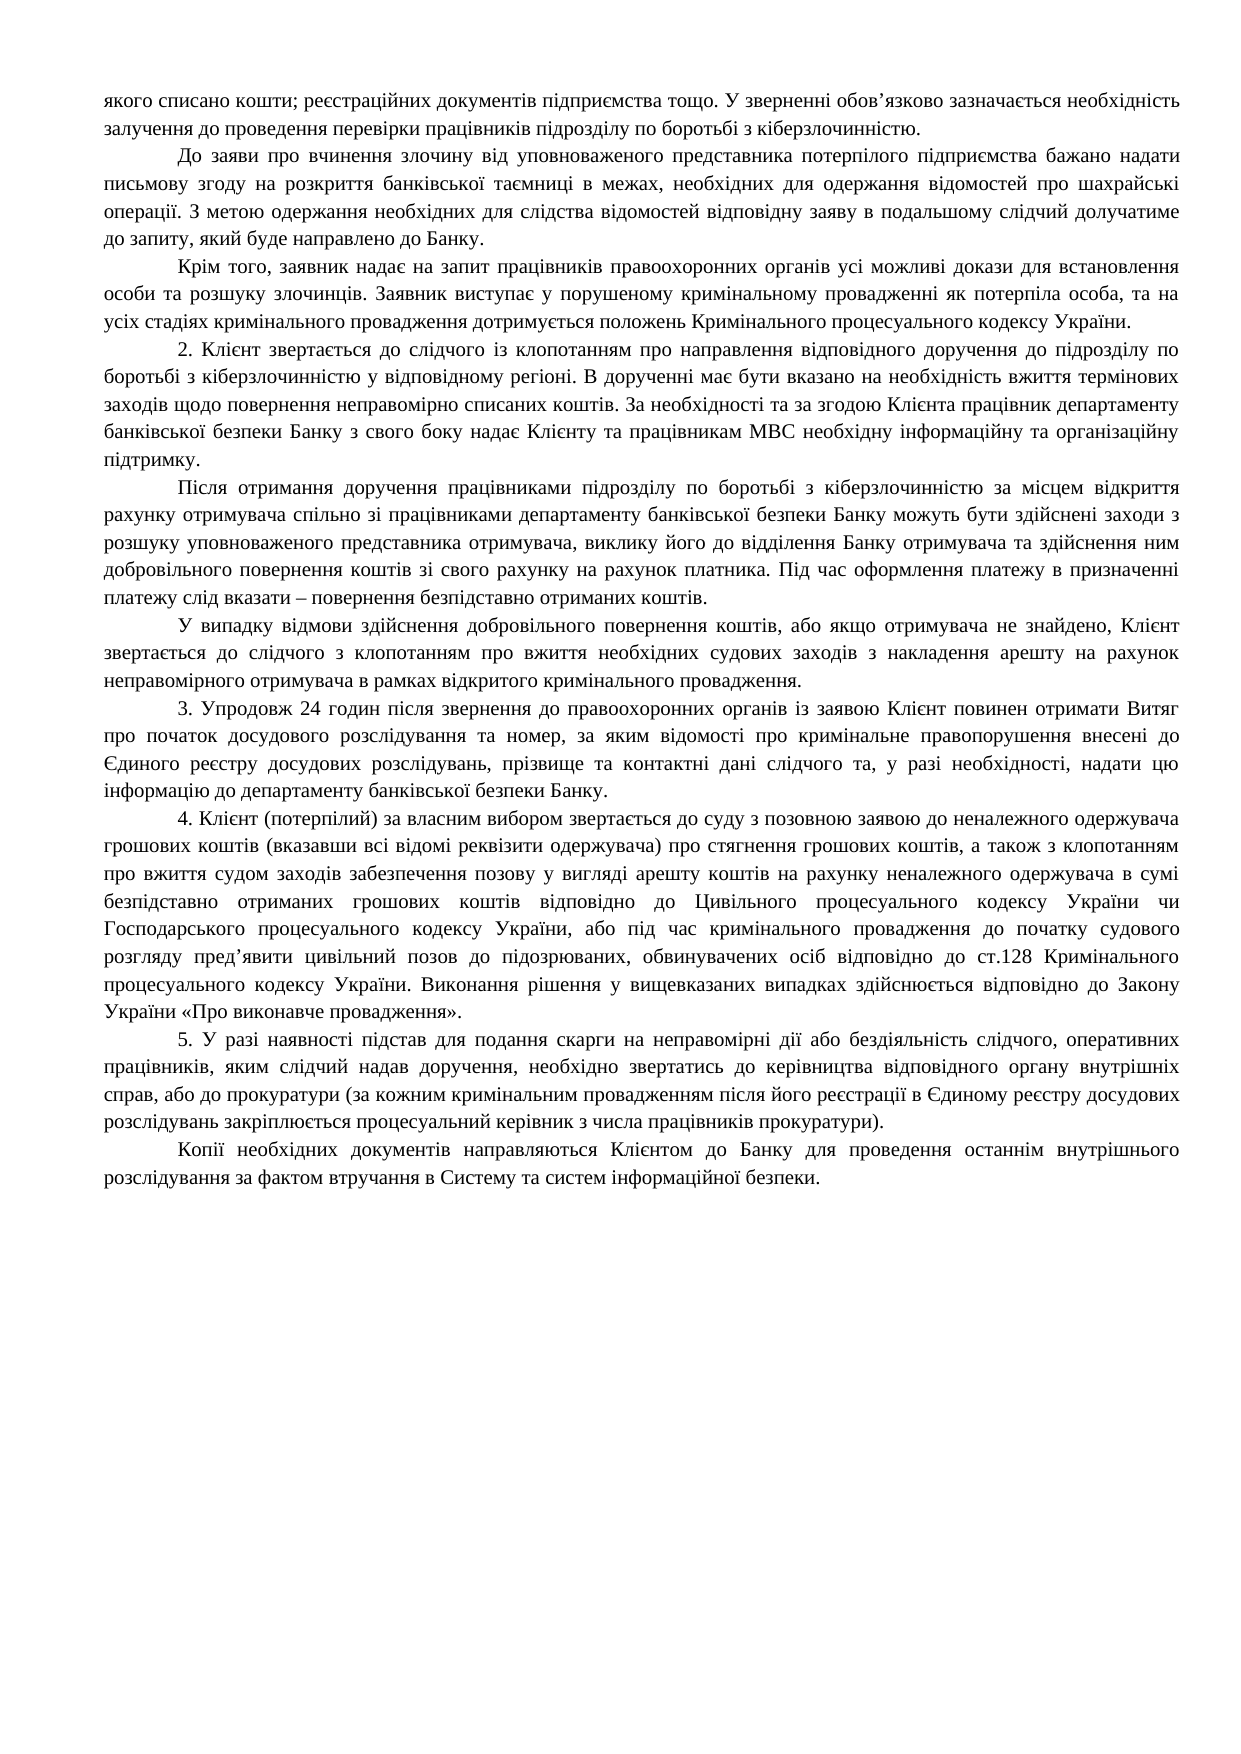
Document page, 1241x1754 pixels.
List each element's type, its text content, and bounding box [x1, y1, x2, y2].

text Крім того, заявник надає на запит працівників правоохоронних органів усі можливі докази для встановлення особи та розшуку злочинців. Заявник виступає у порушеному кримінальному провадженні як потерпіла особа, та на усіх стадіях кримінального провадження дотримується положень Кримінального процесуального кодексу України. [103, 254, 1181, 333]
text Після отримання доручення працівниками підрозділу по боротьбі з кіберзлочинністю за місцем відкриття рахунку отримувача спільно зі працівниками департаменту банківської безпеки Банку можуть бути здійснені заходи з розшуку уповноваженого представника отримувача, виклику його до відділення Банку отримувача та здійснення ним добровільного повернення коштів зі свого рахунку на рахунок платника. Під час оформлення платежу в призначенні платежу слід вказати – повернення безпідставно отриманих коштів. [103, 474, 1181, 609]
text 3. Упродовж 24 годин після звернення до правоохоронних органів із заявою Клієнт повинен отримати Витяг про початок досудового розслідування та номер, за яким відомості про кримінальне правопорушення внесені до Єдиного реєстру досудових розслідувань, прізвище та контактні дані слідчого та, у разі необхідності, надати цю інформацію до департаменту банківської безпеки Банку. [103, 695, 1181, 802]
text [103, 88, 1181, 140]
text До заяви про вчинення злочину від уповноваженого представника потерпілого підприємства бажано надати письмову згоду на розкриття банківської таємниці в межах, необхідних для одержання відомостей про шахрайські операції. З метою одержання необхідних для слідства відомостей відповідну заяву в подальшому слідчий долучатиме до запиту, який буде направлено до Банку. [103, 143, 1181, 250]
text 4. Клієнт (потерпілий) за власним вибором звертається до суду з позовною заявою до неналежного одержувача грошових коштів (вказавши всі відомі реквізити одержувача) про стягнення грошових коштів, а також з клопотанням про вжиття судом заходів забезпечення позову у вигляді арешту коштів на рахунку неналежного одержувача в сумі безпідставно отриманих грошових коштів відповідно до Цивільного процесуального кодексу України чи Господарського процесуального кодексу України, або під час кримінального провадження до початку судового розгляду пред’явити цивільний позов до підозрюваних, обвинувачених осіб відповідно до ст.128 Кримінального процесуального кодексу України. Виконання рішення у вищевказаних випадках здійснюється відповідно до Закону України «Про виконавче провадження». [103, 806, 1181, 1023]
text 5. У разі наявності підстав для подання скарги на неправомірні дії або бездіяльність слідчого, оперативних працівників, яким слідчий надав доручення, необхідно звертатись до керівництва відповідного органу внутрішніх справ, або до прокуратури (за кожним кримінальним провадженням після його реєстрації в Єдиному реєстру досудових розслідувань закріплюється процесуальний керівник з числа працівників прокуратури). [103, 1027, 1181, 1133]
text 2. Клієнт звертається до слідчого із клопотанням про направлення відповідного доручення до підрозділу по боротьбі з кіберзлочинністю у відповідному регіоні. В дорученні має бути вказано на необхідність вжиття термінових заходів щодо повернення неправомірно списаних коштів. За необхідності та за згодою Клієнта працівник департаменту банківської безпеки Банку з свого боку надає Клієнту та працівникам МВС необхідну інформаційну та організаційну підтримку. [103, 337, 1181, 471]
text Копії необхідних документів направляються Клієнтом до Банку для проведення останнім внутрішнього розслідування за фактом втручання в Систему та систем інформаційної безпеки. [103, 1137, 1181, 1189]
text У випадку відмови здійснення добровільного повернення коштів, або якщо отримувача не знайдено, Клієнт звертається до слідчого з клопотанням про вжиття необхідних судових заходів з накладення арешту на рахунок неправомірного отримувача в рамках відкритого кримінального провадження. [103, 613, 1181, 692]
